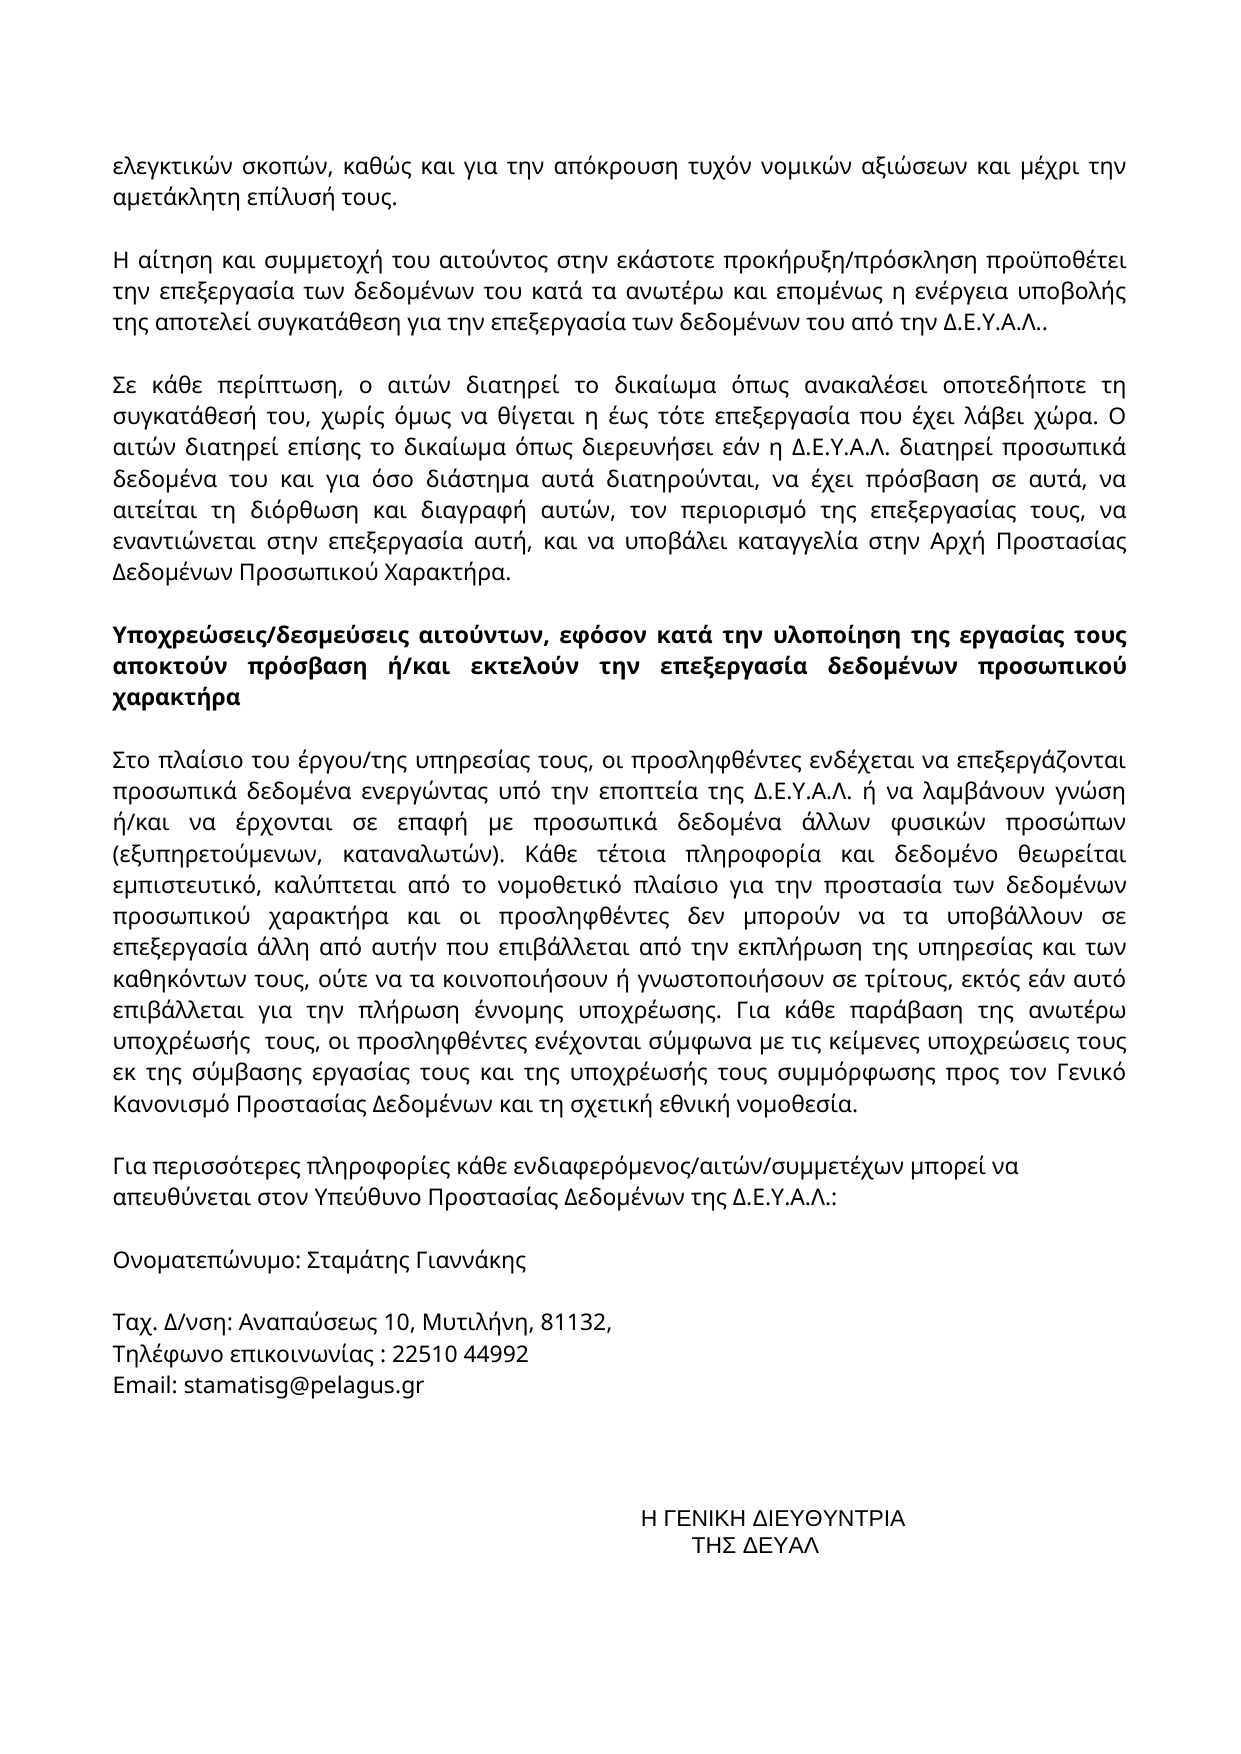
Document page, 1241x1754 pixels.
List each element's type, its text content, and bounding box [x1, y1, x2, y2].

text Σε κάθε περίπτωση, ο αιτών διατηρεί το δικαίωμα όπως ανακαλέσει οποτεδήποτε τη συγκατάθεσή του, χωρίς όμως να θίγεται η έως τότε επεξεργασία που έχει λάβει χώρα. Ο αιτών διατηρεί επίσης το δικαίωμα όπως διερευνήσει εάν η Δ.Ε.Υ.Α.Λ. διατηρεί προσωπικά δεδομένα του και για όσο διάστημα αυτά διατηρούνται, να έχει πρόσβαση σε αυτά, να αιτείται τη διόρθωση και διαγραφή αυτών, τον περιορισμό της επεξεργασίας τους, να εναντιώνεται στην επεξεργασία αυτή, και να υποβάλει καταγγελία στην Αρχή Προστασίας Δεδομένων Προσωπικού Χαρακτήρα. [112, 369, 1128, 587]
text ΤΗΣ ΔΕΥΑΛ [112, 1532, 1128, 1558]
text Ταχ. Δ/νση: Αναπαύσεως 10, Μυτιλήνη, 81132, [112, 1306, 1128, 1337]
text Ονοματεπώνυμο: Σταμάτης Γιαννάκης [112, 1244, 1128, 1275]
text απευθύνεται στον Υπεύθυνο Προστασίας Δεδομένων της Δ.Ε.Υ.Α.Λ.: [112, 1181, 1128, 1212]
text Τηλέφωνο επικοινωνίας : 22510 44992 [112, 1337, 1128, 1369]
text Η αίτηση και συμμετοχή του αιτούντος στην εκάστοτε προκήρυξη/πρόσκληση προϋποθέτει την επεξεργασία των δεδομένων του κατά τα ανωτέρω και επομένως η ενέργεια υποβολής της αποτελεί συγκατάθεση για την επεξεργασία των δεδομένων του από την Δ.Ε.Υ.Α.Λ.. [112, 244, 1128, 337]
text Στο πλαίσιο του έργου/της υπηρεσίας τους, οι προσληφθέντες ενδέχεται να επεξεργάζονται προσωπικά δεδομένα ενεργώντας υπό την εποπτεία της Δ.Ε.Υ.Α.Λ. ή να λαμβάνουν γνώση ή/και να έρχονται σε επαφή με προσωπικά δεδομένα άλλων φυσικών προσώπων (εξυπηρετούμενων, καταναλωτών). Κάθε τέτοια πληροφορία και δεδομένο θεωρείται εμπιστευτικό, καλύπτεται από το νομοθετικό πλαίσιο για την προστασία των δεδομένων προσωπικού χαρακτήρα και οι προσληφθέντες δεν μπορούν να τα υποβάλλουν σε επεξεργασία άλλη από αυτήν που επιβάλλεται από την εκπλήρωση της υπηρεσίας και των καθηκόντων τους, ούτε να τα κοινοποιήσουν ή γνωστοποιήσουν σε τρίτους, εκτός εάν αυτό επιβάλλεται για την πλήρωση έννομης υποχρέωσης. Για κάθε παράβαση της ανωτέρω υποχρέωσής τους, οι προσληφθέντες ενέχονται σύμφωνα με τις κείμενες υποχρεώσεις τους εκ της σύμβασης εργασίας τους και της υποχρέωσής τους συμμόρφωσης προς τον Γενικό Κανονισμό Προστασίας Δεδομένων και τη σχετική εθνική νομοθεσία. [112, 744, 1128, 1119]
text Υποχρεώσεις/δεσμεύσεις αιτούντων, εφόσον κατά την υλοποίηση της εργασίας τους αποκτούν πρόσβαση ή/και εκτελούν την επεξεργασία δεδομένων προσωπικού χαρακτήρα [112, 619, 1128, 712]
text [112, 150, 1128, 212]
text Η ΓΕΝΙΚΗ ΔΙΕΥΘΥΝΤΡΙΑ [112, 1505, 1128, 1532]
text Για περισσότερες πληροφορίες κάθε ενδιαφερόμενος/αιτών/συμμετέχων μπορεί να [112, 1150, 1128, 1181]
text Email: stamatisg@pelagus.gr [112, 1369, 1128, 1400]
